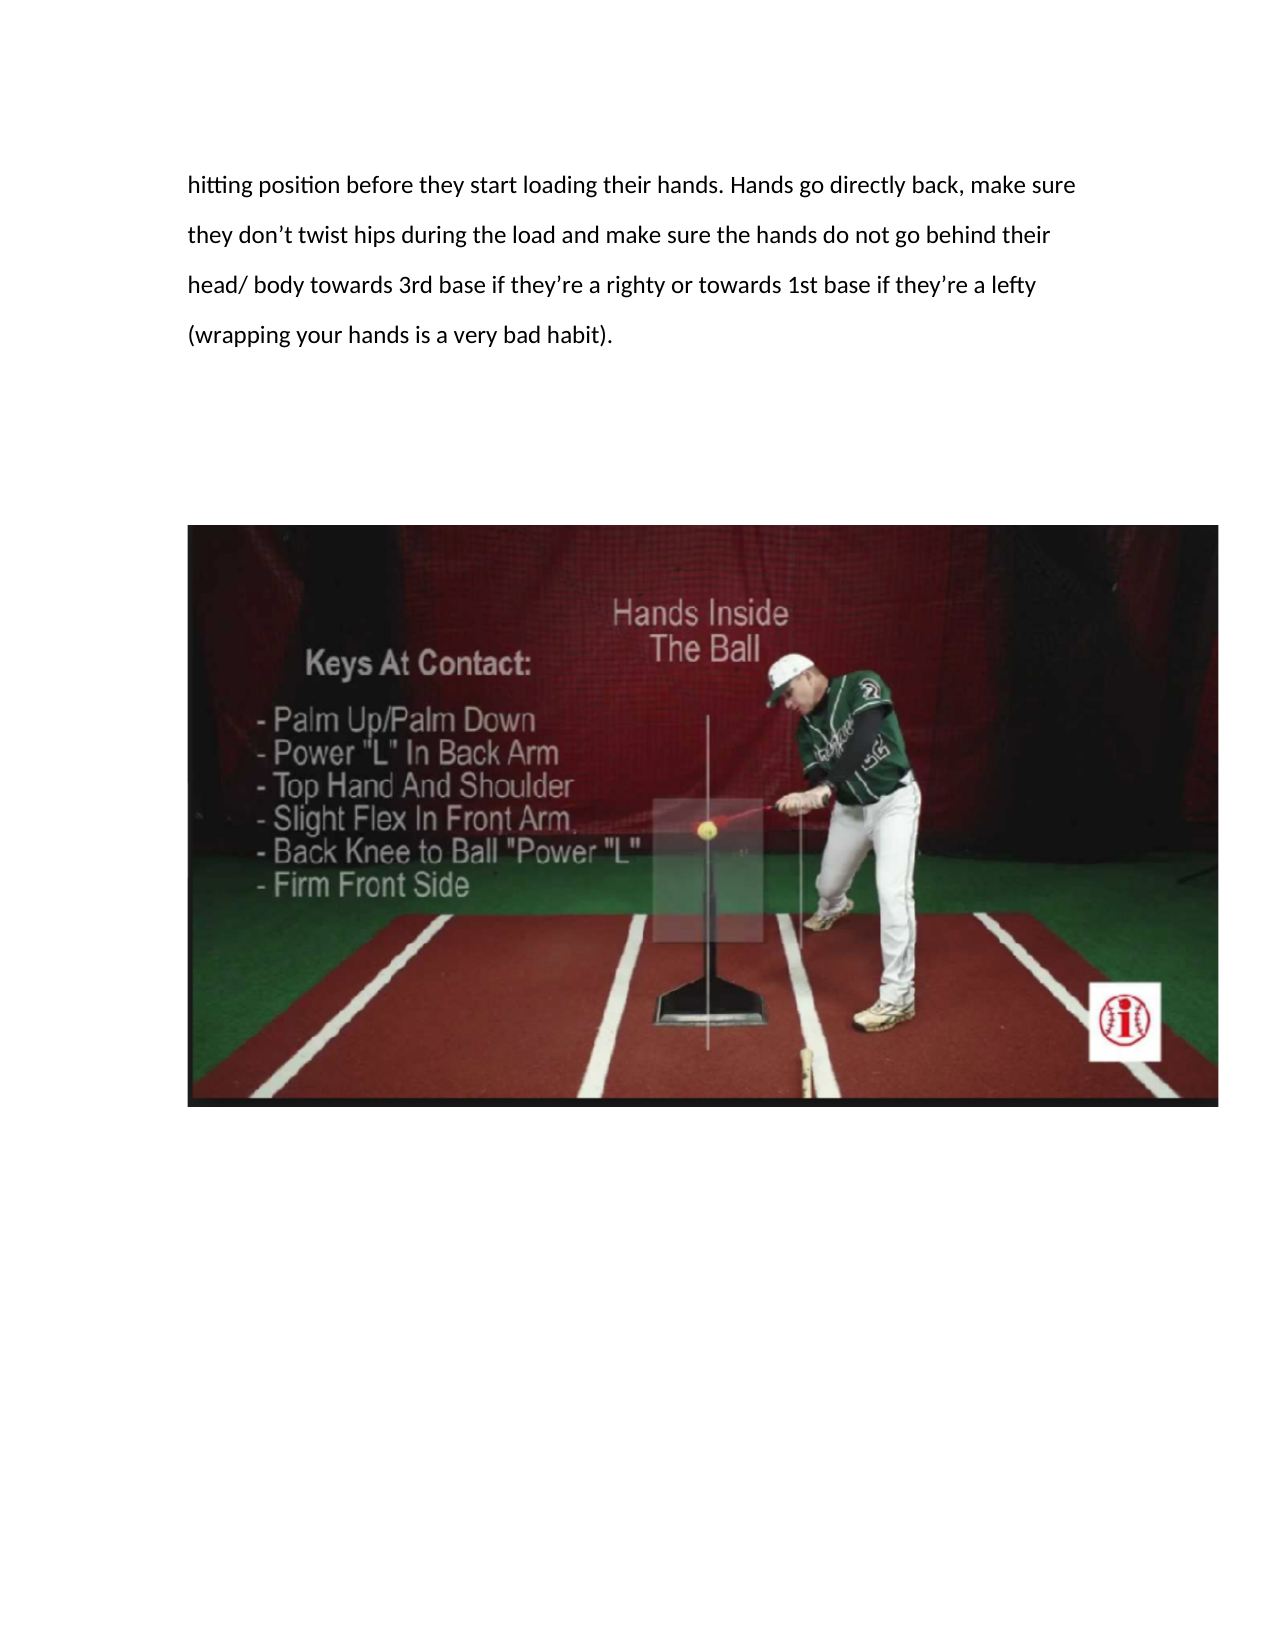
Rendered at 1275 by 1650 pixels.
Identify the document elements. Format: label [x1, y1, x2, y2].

text [187, 150, 1087, 350]
picture [187, 525, 1219, 1107]
